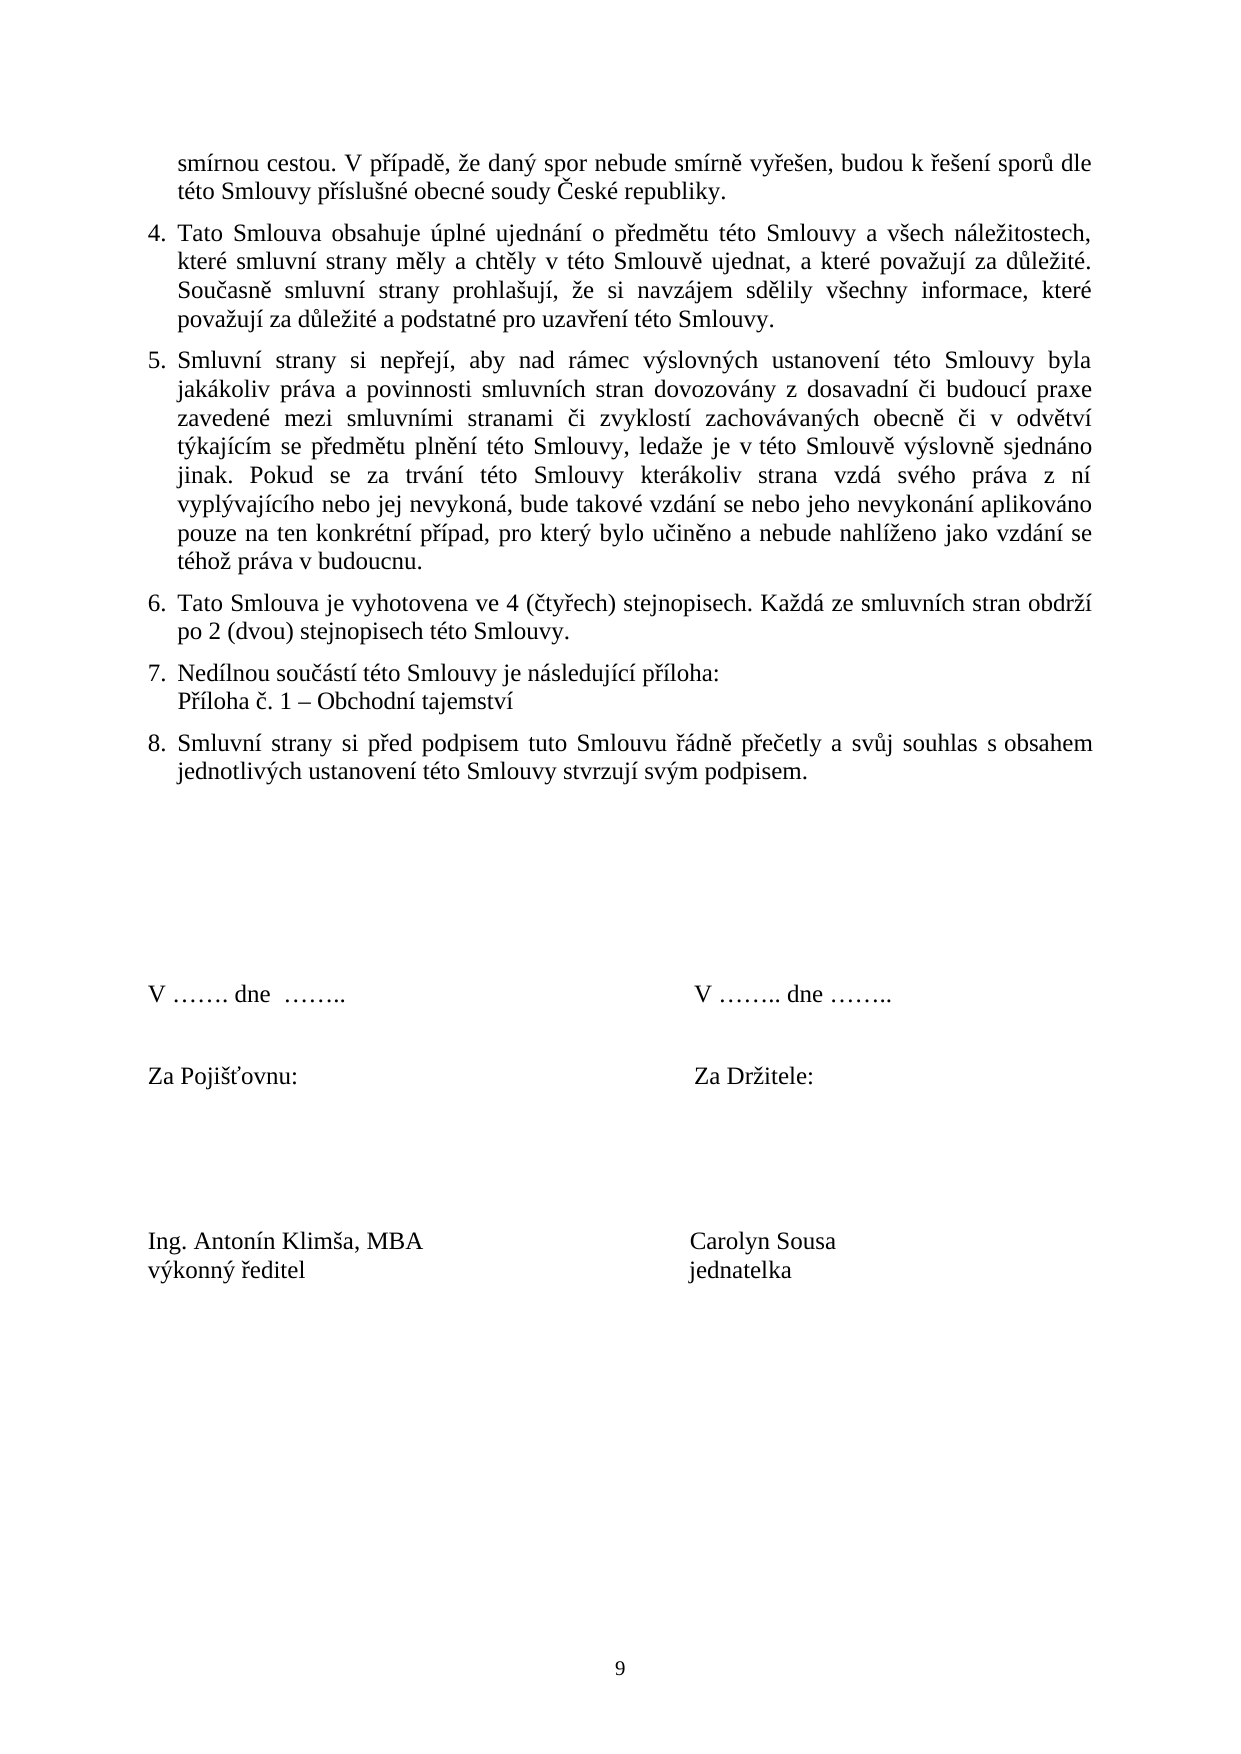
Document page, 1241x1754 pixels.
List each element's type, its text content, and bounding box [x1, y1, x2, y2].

text výkonný ředitel jednatelka [148, 1255, 1093, 1284]
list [148, 148, 1093, 205]
text Za Pojišťovnu: Za Držitele: [148, 1061, 1093, 1090]
list Nedílnou součástí této Smlouvy je následující příloha: [148, 658, 1093, 686]
list Tato Smlouva je vyhotovena ve 4 (čtyřech) stejnopisech. Každá ze smluvních stran obdrží po 2 (dvou) stejnopisech této Smlouvy. [148, 588, 1093, 645]
list Příloha č. 1 – Obchodní tajemství [177, 686, 1093, 715]
text V ……. dne …….. V …….. dne …….. [148, 979, 1093, 1008]
list Smluvní strany si nepřejí, aby nad rámec výslovných ustanovení této Smlouvy byla jakákoliv práva a povinnosti smluvních stran dovozovány z dosavadní či budoucí praxe zavedené mezi smluvními stranami či zvyklostí zachovávaných obecně či v odvětví týkajícím se předmětu plnění této Smlouvy, ledaže je v této Smlouvě výslovně sjednáno jinak. Pokud se za trvání této Smlouvy kterákoliv strana vzdá svého práva z ní vyplývajícího nebo jej nevykoná, bude takové vzdání se nebo jeho nevykonání aplikováno pouze na ten konkrétní případ, pro který bylo učiněno a nebude nahlíženo jako vzdání se téhož práva v budoucnu. [148, 345, 1093, 575]
list Smluvní strany si před podpisem tuto Smlouvu řádně přečetly a svůj souhlas s obsahem jednotlivých ustanovení této Smlouvy stvrzují svým podpisem. [148, 728, 1093, 785]
list Tato Smlouva obsahuje úplné ujednání o předmětu této Smlouvy a všech náležitostech, které smluvní strany měly a chtěly v této Smlouvě ujednat, a které považují za důležité. Současně smluvní strany prohlašují, že si navzájem sdělily všechny informace, které považují za důležité a podstatné pro uzavření této Smlouvy. [148, 218, 1093, 333]
text Ing. Antonín Klimša, MBA Carolyn Sousa [148, 1226, 1093, 1255]
